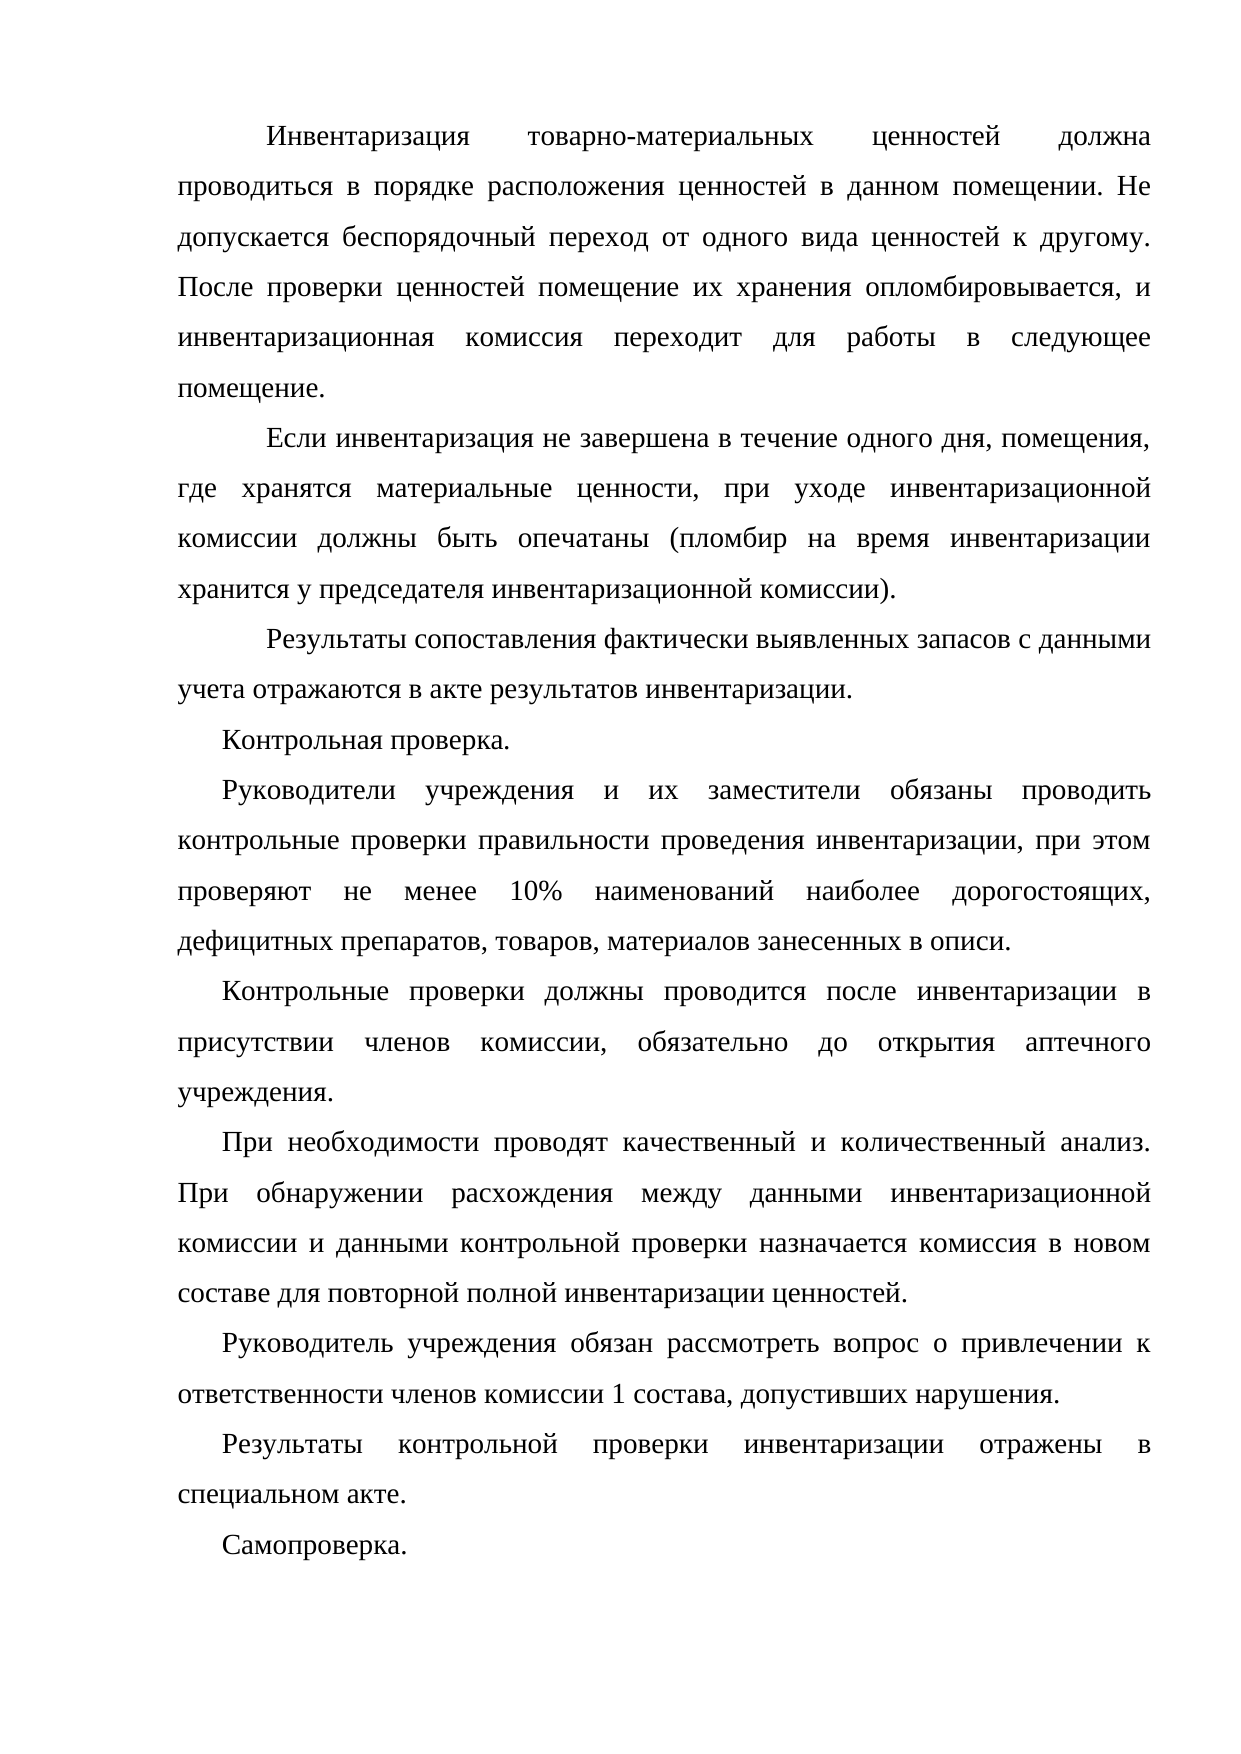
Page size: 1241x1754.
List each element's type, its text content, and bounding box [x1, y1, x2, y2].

text Контрольные проверки должны проводится после инвентаризации в присутствии членов комиссии, обязательно до открытия аптечного учреждения. [177, 973, 1152, 1108]
text Результаты контрольной проверки инвентаризации отражены в специальном акте. [177, 1426, 1152, 1510]
text Самопроверка. [177, 1527, 1152, 1560]
text При необходимости проводят качественный и количественный анализ. При обнаружении расхождения между данными инвентаризационной комиссии и данными контрольной проверки назначается комиссия в новом составе для повторной полной инвентаризации ценностей. [177, 1124, 1152, 1309]
text Инвентаризация товарно-материальных ценностей должна проводиться в порядке расположения ценностей в данном помещении. Не допускается беспорядочный переход от одного вида ценностей к другому. После проверки ценностей помещение их хранения опломбировывается, и инвентаризационная комиссия переходит для работы в следующее помещение. [177, 118, 1152, 403]
text Если инвентаризация не завершена в течение одного дня, помещения, где хранятся материальные ценности, при уходе инвентаризационной комиссии должны быть опечатаны (пломбир на время инвентаризации хранится у председателя инвентаризационной комиссии). [177, 420, 1152, 604]
text Контрольная проверка. [177, 722, 1152, 755]
text Руководитель учреждения обязан рассмотреть вопрос о привлечении к ответственности членов комиссии 1 состава, допустивших нарушения. [177, 1326, 1152, 1409]
text Результаты сопоставления фактически выявленных запасов с данными учета отражаются в акте результатов инвентаризации. [177, 621, 1152, 705]
text Руководители учреждения и их заместители обязаны проводить контрольные проверки правильности проведения инвентаризации, при этом проверяют не менее 10% наименований наиболее дорогостоящих, дефицитных препаратов, товаров, материалов занесенных в описи. [177, 772, 1152, 957]
